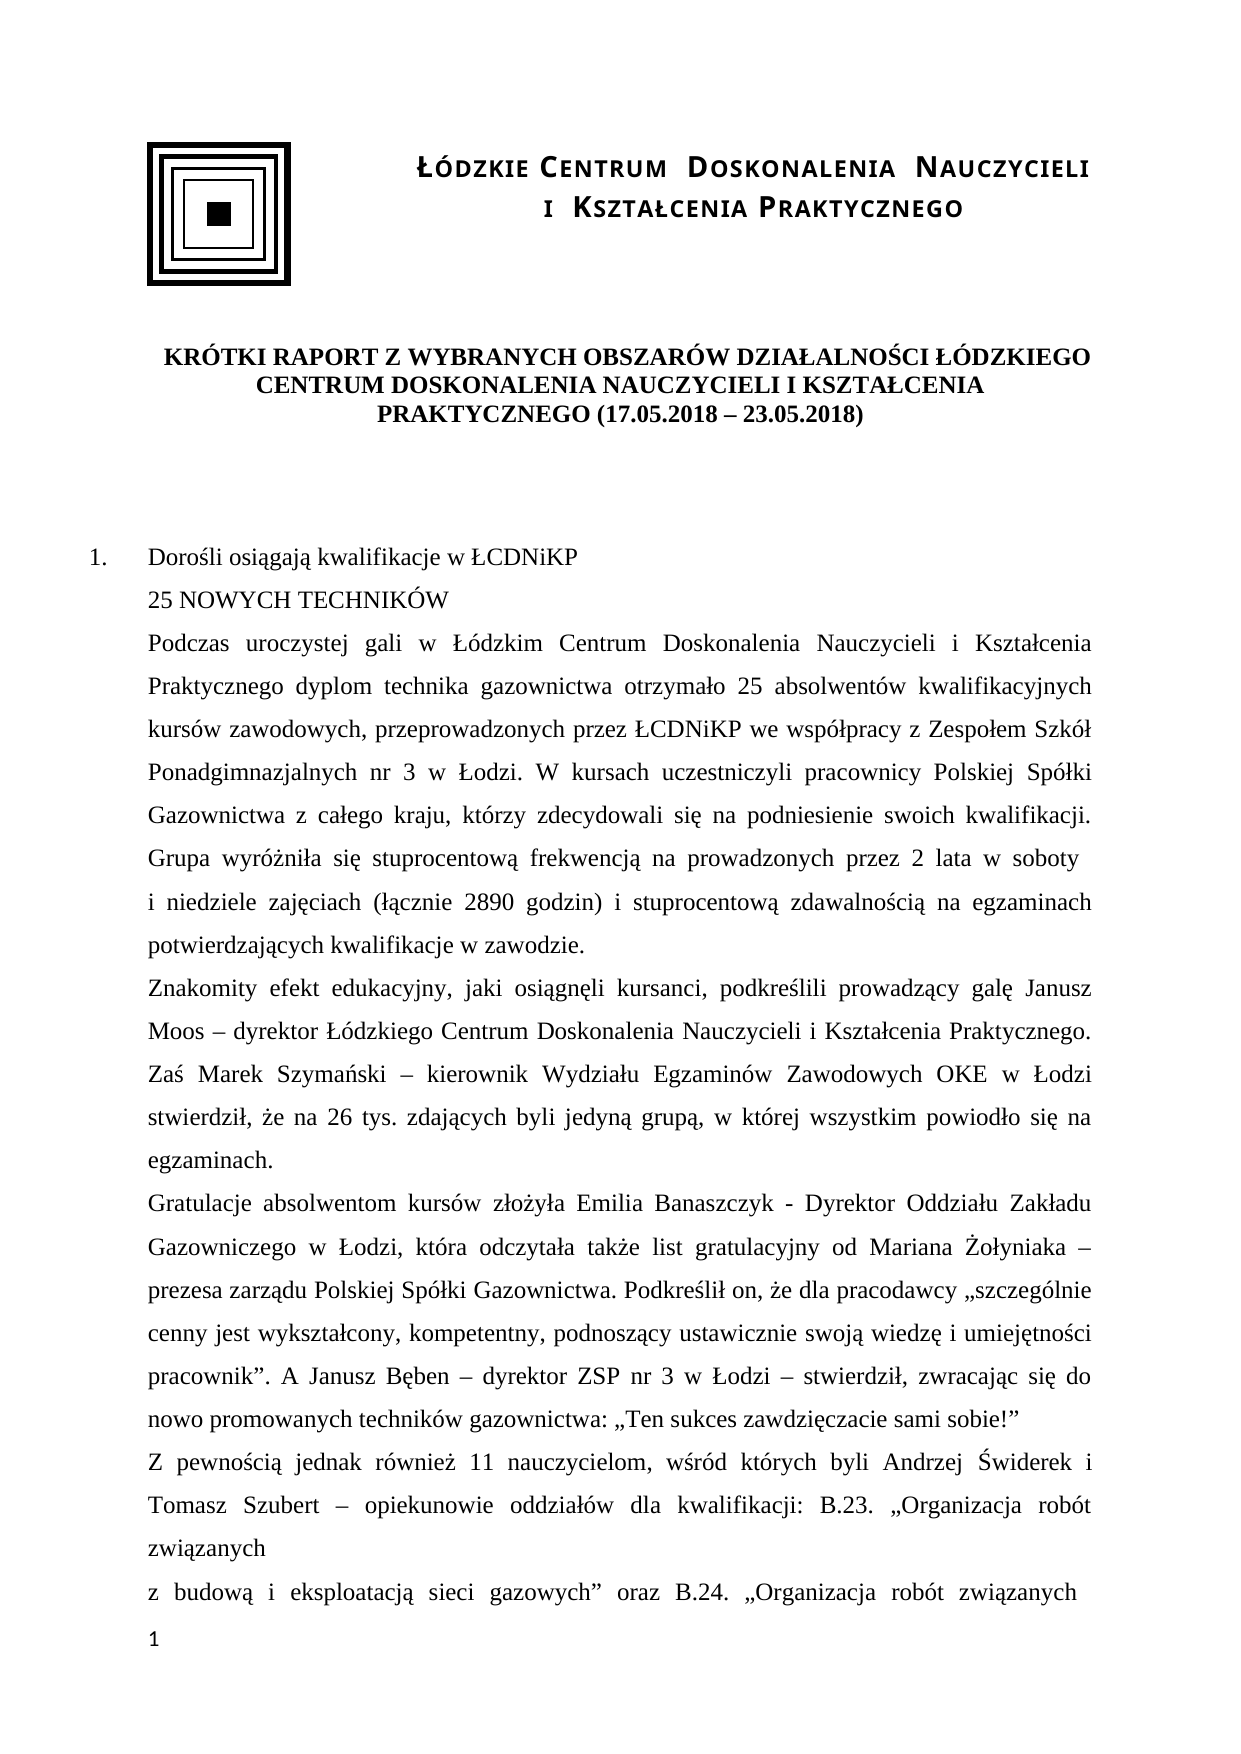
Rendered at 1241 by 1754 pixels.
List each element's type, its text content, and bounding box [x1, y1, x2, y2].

text KRÓTKI RAPORT Z WYBRANYCH OBSZARÓW DZIAŁALNOŚCI ŁÓDZKIEGO CENTRUM DOSKONALENIA NAUCZYCIELI I KSZTAŁCENIA PRAKTYCZNEGO (17.05.2018 – 23.05.2018) [148, 342, 1092, 428]
text Gratulacje absolwentom kursów złożyła Emilia Banaszczyk - Dyrektor Oddziału Zakładu Gazowniczego w Łodzi, która odczytała także list gratulacyjny od Mariana Żołyniaka – prezesa zarządu Polskiej Spółki Gazownictwa. Podkreślił on, że dla pracodawcy „szczególnie cenny jest wykształcony, kompetentny, podnoszący ustawicznie swoją wiedzę i umiejętności pracownik”. A Janusz Bęben – dyrektor ZSP nr 3 w Łodzi – stwierdził, zwracając się do nowo promowanych techników gazownictwa: „Ten sukces zawdzięczacie sami sobie!” [148, 1188, 1092, 1433]
text Podczas uroczystej gali w Łódzkim Centrum Doskonalenia Nauczycieli i Kształcenia Praktycznego dyplom technika gazownictwa otrzymało 25 absolwentów kwalifikacyjnych kursów zawodowych, przeprowadzonych przez ŁCDNiKP we współpracy z Zespołem Szkół Ponadgimnazjalnych nr 3 w Łodzi. W kursach uczestniczyli pracownicy Polskiej Spółki Gazownictwa z całego kraju, którzy zdecydowali się na podniesienie swoich kwalifikacji. Grupa wyróżniła się stuprocentową frekwencją na prowadzonych przez 2 lata w soboty i niedziele zajęciach (łącznie 2890 godzin) i stuprocentową zdawalnością na egzaminach potwierdzających kwalifikacje w zawodzie. [148, 628, 1092, 958]
text Znakomity efekt edukacyjny, jaki osiągnęli kursanci, podkreślili prowadzący galę Janusz Moos – dyrektor Łódzkiego Centrum Doskonalenia Nauczycieli i Kształcenia Praktycznego. Zaś Marek Szymański – kierownik Wydziału Egzaminów Zawodowych OKE w Łodzi stwierdził, że na 26 tys. zdających byli jedyną grupą, w której wszystkim powiodło się na egzaminach. [148, 973, 1092, 1174]
text 25 NOWYCH TECHNIKÓW [148, 585, 1092, 613]
list Dorośli osiągają kwalifikacje w ŁCDNiKP [89, 542, 1092, 570]
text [148, 1447, 1092, 1605]
